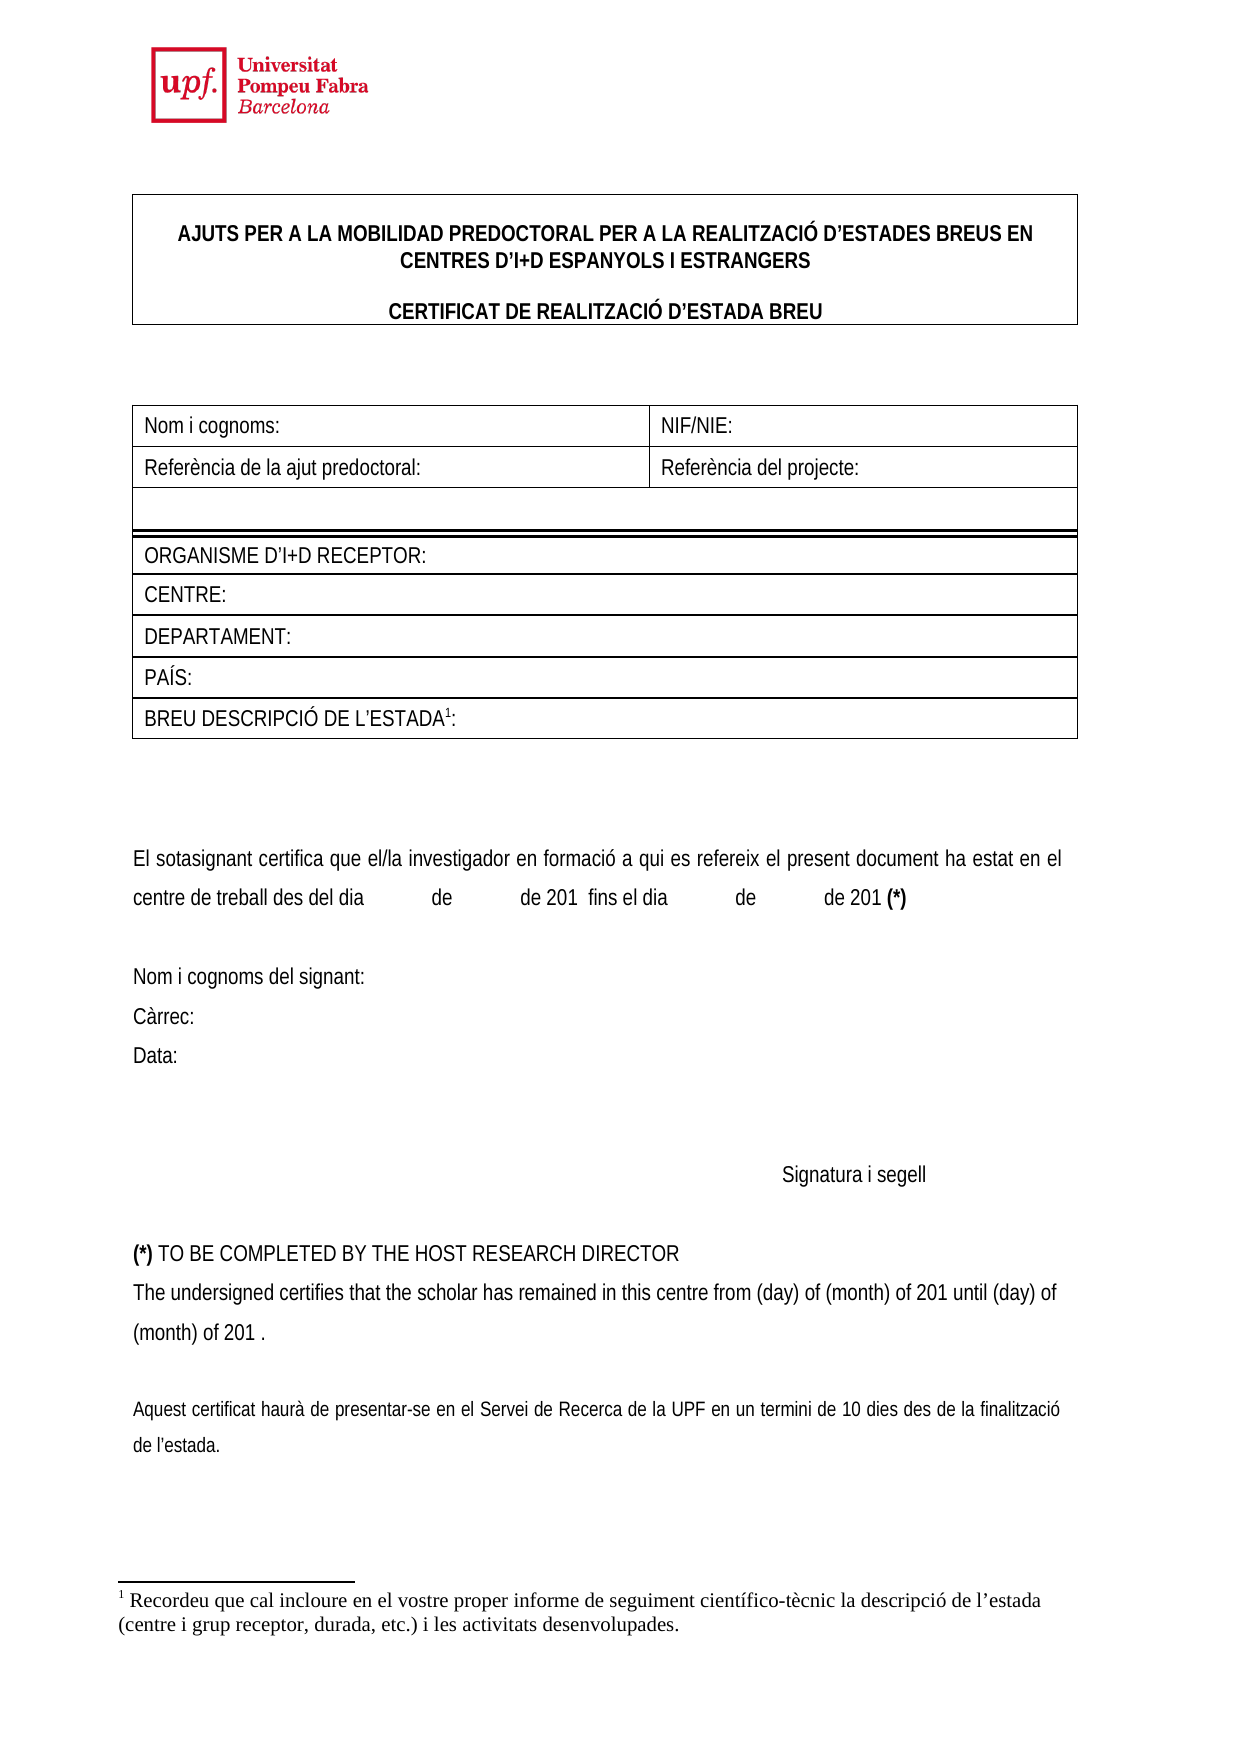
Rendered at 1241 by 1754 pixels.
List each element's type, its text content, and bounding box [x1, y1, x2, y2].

table_cell Referència del projecte: [650, 447, 1077, 487]
picture [118, 28, 420, 142]
text Data: [133, 1042, 1063, 1068]
table_cell ORGANISME D’I+D RECEPTOR: [133, 538, 1077, 573]
text El sotasignant certifica que el/la investigador en formació a qui es refereix el present document ha estat en el centre de treball des del dia de de 201 fins el dia de de 201 (*) [133, 845, 1063, 911]
table_cell CENTRE: [133, 575, 1077, 614]
text Càrrec: [133, 1003, 1063, 1029]
table_cell DEPARTAMENT: [133, 616, 1077, 656]
text The undersigned certifies that the scholar has remained in this centre from (day) of (month) of 201 until (day) of (month) of 201 . [133, 1279, 1063, 1345]
table_header AJUTS PER A LA MOBILIDAD PREDOCTORAL PER A LA REALITZACIÓ D’ESTADES BREUS EN CENTRES D’I+D ESPANYOLS I ESTRANGERS CERTIFICAT DE REALITZACIÓ D’ESTADA BREU [133, 195, 1077, 324]
table_header NIF/NIE: [650, 406, 1077, 446]
text Signatura i segell [723, 1161, 1063, 1187]
table_cell BREU DESCRIPCIÓ DE L’ESTADA: [133, 699, 1077, 738]
text (*) TO BE COMPLETED BY THE HOST RESEARCH DIRECTOR [133, 1239, 1063, 1266]
table_cell PAÍS: [133, 658, 1077, 697]
table_header Nom i cognoms: [133, 406, 649, 446]
text Aquest certificat haurà de presentar-se en el Servei de Recerca de la UPF en un termini de 10 dies des de la finalització de l’estada. [133, 1397, 1063, 1457]
table_cell Referència de la ajut predoctoral: [133, 447, 649, 487]
text Nom i cognoms del signant: [133, 963, 1063, 989]
table_cell [133, 488, 1077, 528]
